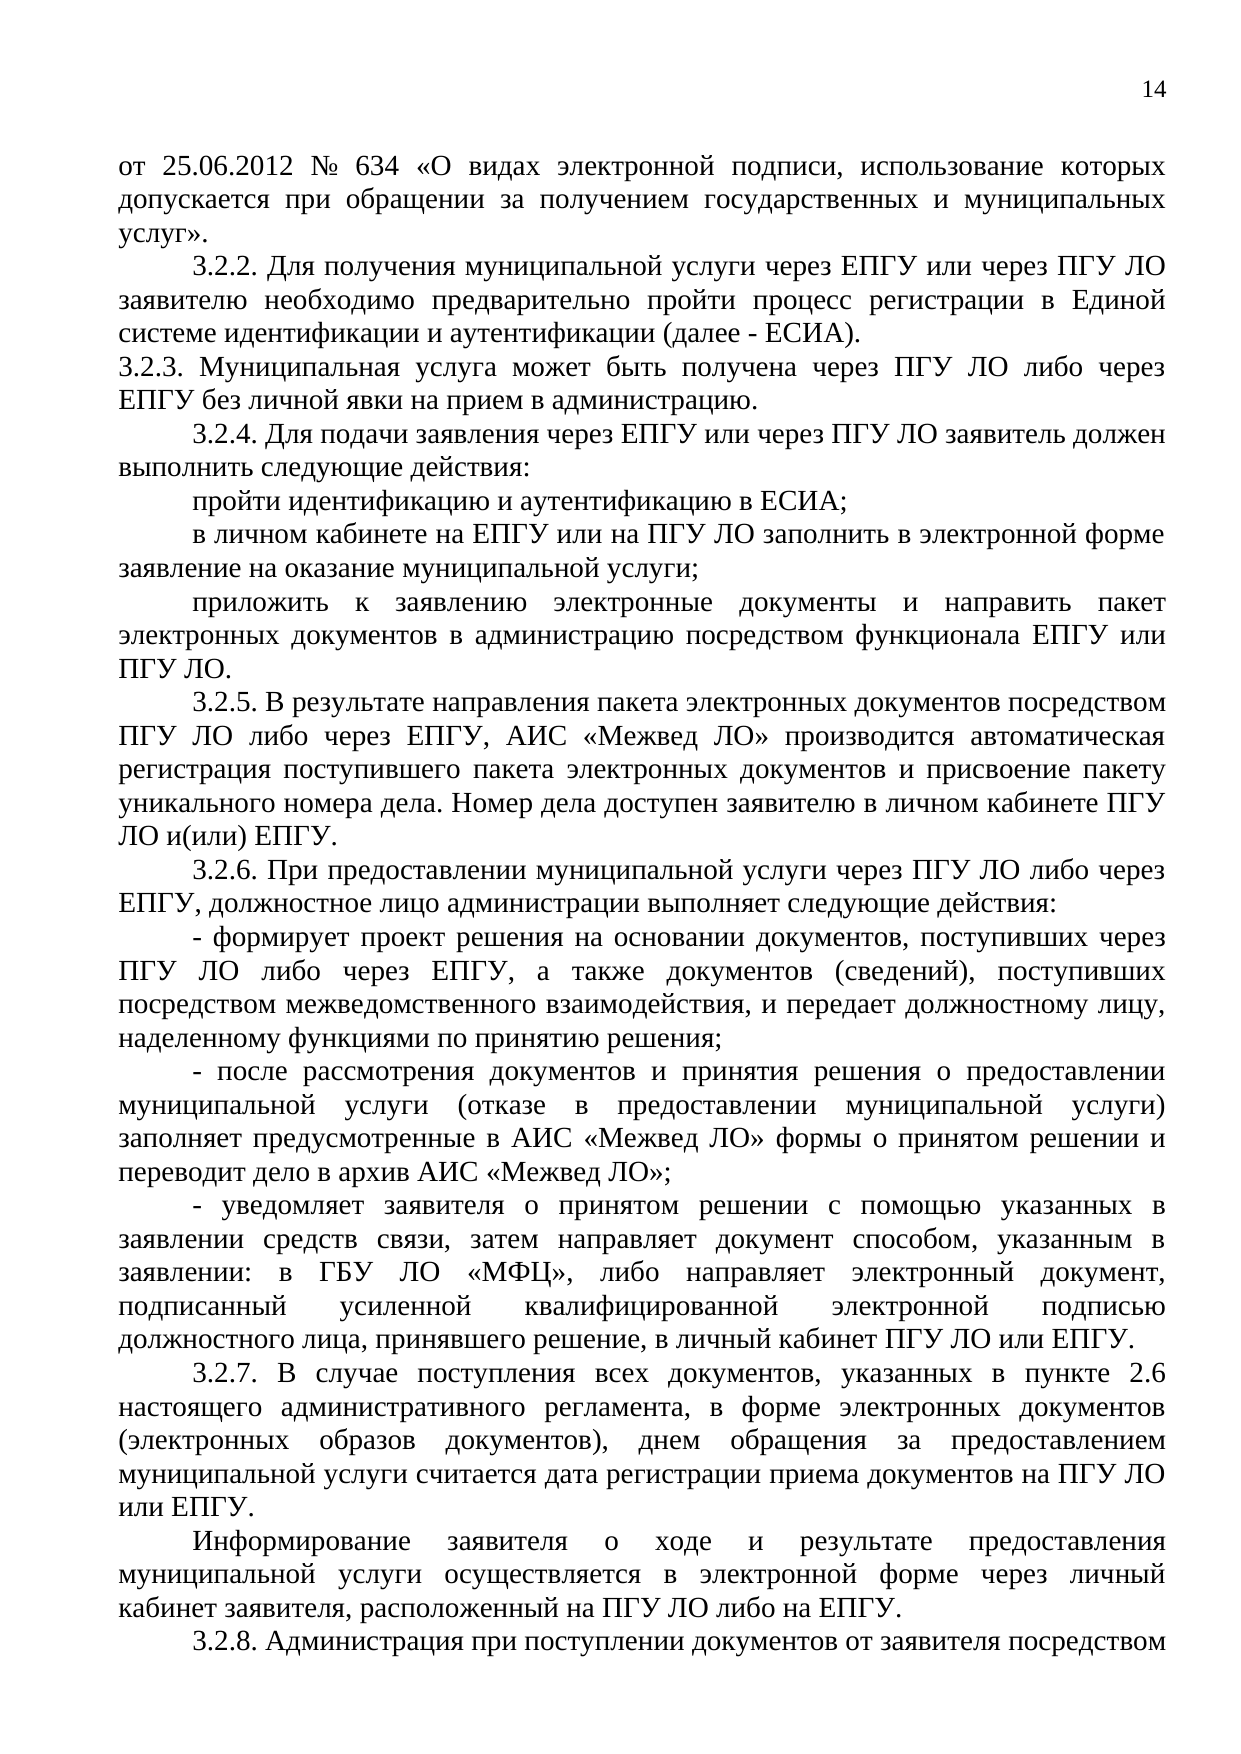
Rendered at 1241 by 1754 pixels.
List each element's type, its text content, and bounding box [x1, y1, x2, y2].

text в личном кабинете на ЕПГУ или на ПГУ ЛО заполнить в электронной форме заявление на оказание муниципальной услуги; [118, 517, 1167, 584]
text 3.2.5. В результате направления пакета электронных документов посредством ПГУ ЛО либо через ЕПГУ, АИС «Межвед ЛО» производится автоматическая регистрация поступившего пакета электронных документов и присвоение пакету уникального номера дела. Номер дела доступен заявителю в личном кабинете ПГУ ЛО и(или) ЕПГУ. [118, 684, 1167, 852]
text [118, 148, 1167, 248]
text - после рассмотрения документов и принятия решения о предоставлении муниципальной услуги (отказе в предоставлении муниципальной услуги) заполняет предусмотренные в АИС «Межвед ЛО» формы о принятом решении и переводит дело в архив АИС «Межвед ЛО»; [118, 1053, 1167, 1187]
text - формирует проект решения на основании документов, поступивших через ПГУ ЛО либо через ЕПГУ, а также документов (сведений), поступивших посредством межведомственного взаимодействия, и передает должностному лицу, наделенному функциями по принятию решения; [118, 919, 1167, 1053]
text приложить к заявлению электронные документы и направить пакет электронных документов в администрацию посредством функционала ЕПГУ или ПГУ ЛО. [118, 584, 1167, 684]
text - уведомляет заявителя о принятом решении с помощью указанных в заявлении средств связи, затем направляет документ способом, указанным в заявлении: в ГБУ ЛО «МФЦ», либо направляет электронный документ, подписанный усиленной квалифицированной электронной подписью должностного лица, принявшего решение, в личный кабинет ПГУ ЛО или ЕПГУ. [118, 1187, 1167, 1355]
text 3.2.3. Муниципальная услуга может быть получена через ПГУ ЛО либо через ЕПГУ без личной явки на прием в администрацию. [118, 349, 1167, 416]
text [118, 1623, 1167, 1657]
text 3.2.7. В случае поступления всех документов, указанных в пункте 2.6 настоящего административного регламента, в форме электронных документов (электронных образов документов), днем обращения за предоставлением муниципальной услуги считается дата регистрации приема документов на ПГУ ЛО или ЕПГУ. [118, 1355, 1167, 1523]
text 3.2.2. Для получения муниципальной услуги через ЕПГУ или через ПГУ ЛО заявителю необходимо предварительно пройти процесс регистрации в Единой системе идентификации и аутентификации (далее - ЕСИА). [118, 248, 1167, 349]
text Информирование заявителя о ходе и результате предоставления муниципальной услуги осуществляется в электронной форме через личный кабинет заявителя, расположенный на ПГУ ЛО либо на ЕПГУ. [118, 1523, 1167, 1623]
text пройти идентификацию и аутентификацию в ЕСИА; [118, 483, 1167, 517]
text 3.2.4. Для подачи заявления через ЕПГУ или через ПГУ ЛО заявитель должен выполнить следующие действия: [118, 416, 1167, 483]
text 3.2.6. При предоставлении муниципальной услуги через ПГУ ЛО либо через ЕПГУ, должностное лицо администрации выполняет следующие действия: [118, 852, 1167, 919]
